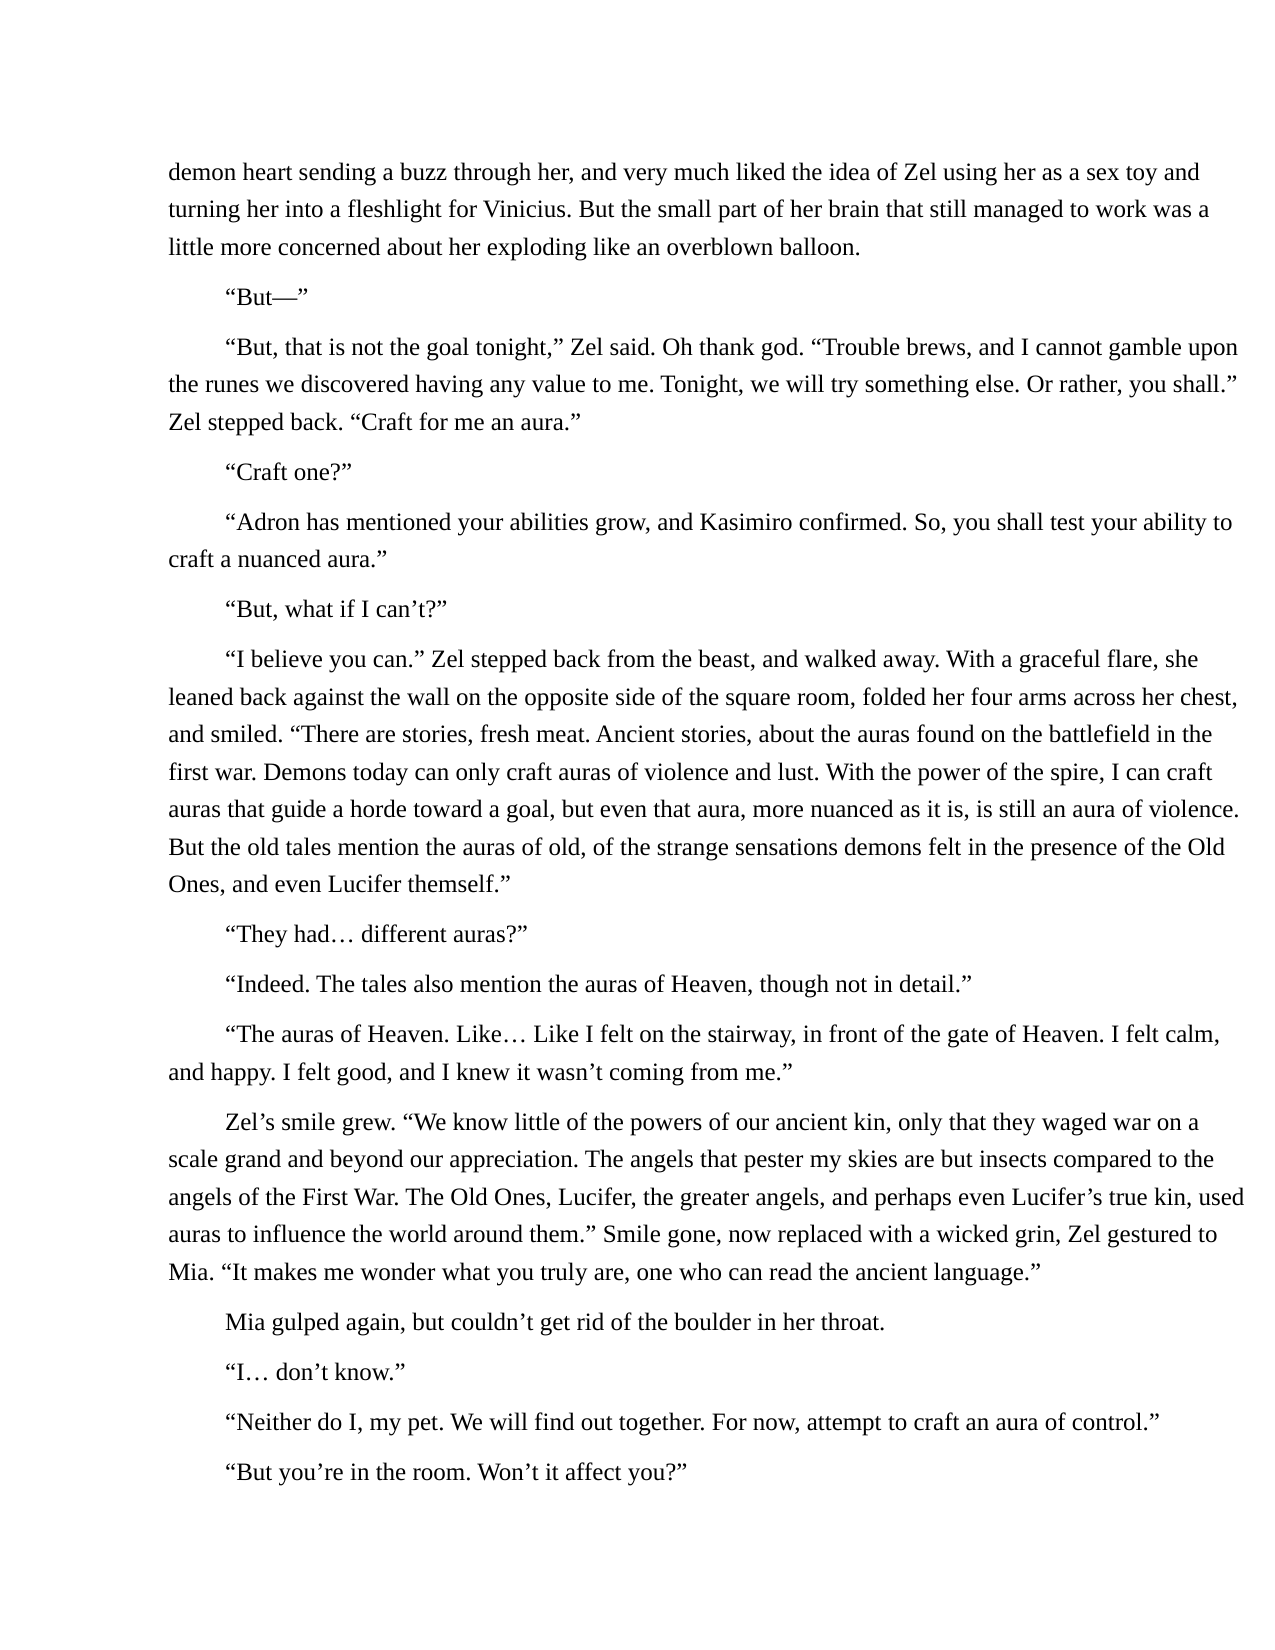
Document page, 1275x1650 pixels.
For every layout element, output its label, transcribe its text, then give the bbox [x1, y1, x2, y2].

text “The auras of Heaven. Like… Like I felt on the stairway, in front of the gate of Heaven. I felt calm, and happy. I felt good, and I knew it wasn’t coming from me.” [168, 1012, 1246, 1087]
text “I believe you can.” Zel stepped back from the beast, and walked away. With a graceful flare, she leaned back against the wall on the opposite side of the square room, folded her four arms across her chest, and smiled. “There are stories, fresh meat. Ancient stories, about the auras found on the battlefield in the first war. Demons today can only craft auras of violence and lust. With the power of the spire, I can craft auras that guide a horde toward a goal, but even that aura, more nuanced as it is, is still an aura of violence. But the old tales mention the auras of old, of the strange sensations demons felt in the presence of the Old Ones, and even Lucifer themself.” [168, 637, 1246, 900]
text “But, that is not the goal tonight,” Zel said. Oh thank god. “Trouble brews, and I cannot gamble upon the runes we discovered having any value to me. Tonight, we will try something else. Or rather, you shall.” Zel stepped back. “Craft for me an aura.” [168, 325, 1246, 437]
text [168, 150, 1246, 262]
text “But, what if I can’t?” [168, 587, 1246, 625]
text “I… don’t know.” [168, 1350, 1246, 1387]
text “But you’re in the room. Won’t it affect you?” [168, 1450, 1246, 1487]
text Mia gulped again, but couldn’t get rid of the boulder in her throat. [168, 1300, 1246, 1337]
text “Neither do I, my pet. We will find out together. For now, attempt to craft an aura of control.” [168, 1400, 1246, 1437]
text “But—” [168, 275, 1246, 312]
text “Adron has mentioned your abilities grow, and Kasimiro confirmed. So, you shall test your ability to craft a nuanced aura.” [168, 500, 1246, 575]
text “Craft one?” [168, 450, 1246, 487]
text Zel’s smile grew. “We know little of the powers of our ancient kin, only that they waged war on a scale grand and beyond our appreciation. The angels that pester my skies are but insects compared to the angels of the First War. The Old Ones, Lucifer, the greater angels, and perhaps even Lucifer’s true kin, used auras to influence the world around them.” Smile gone, now replaced with a wicked grin, Zel gestured to Mia. “It makes me wonder what you truly are, one who can read the ancient language.” [168, 1100, 1246, 1287]
text “Indeed. The tales also mention the auras of Heaven, though not in detail.” [168, 962, 1246, 1000]
text “They had… different auras?” [168, 912, 1246, 950]
